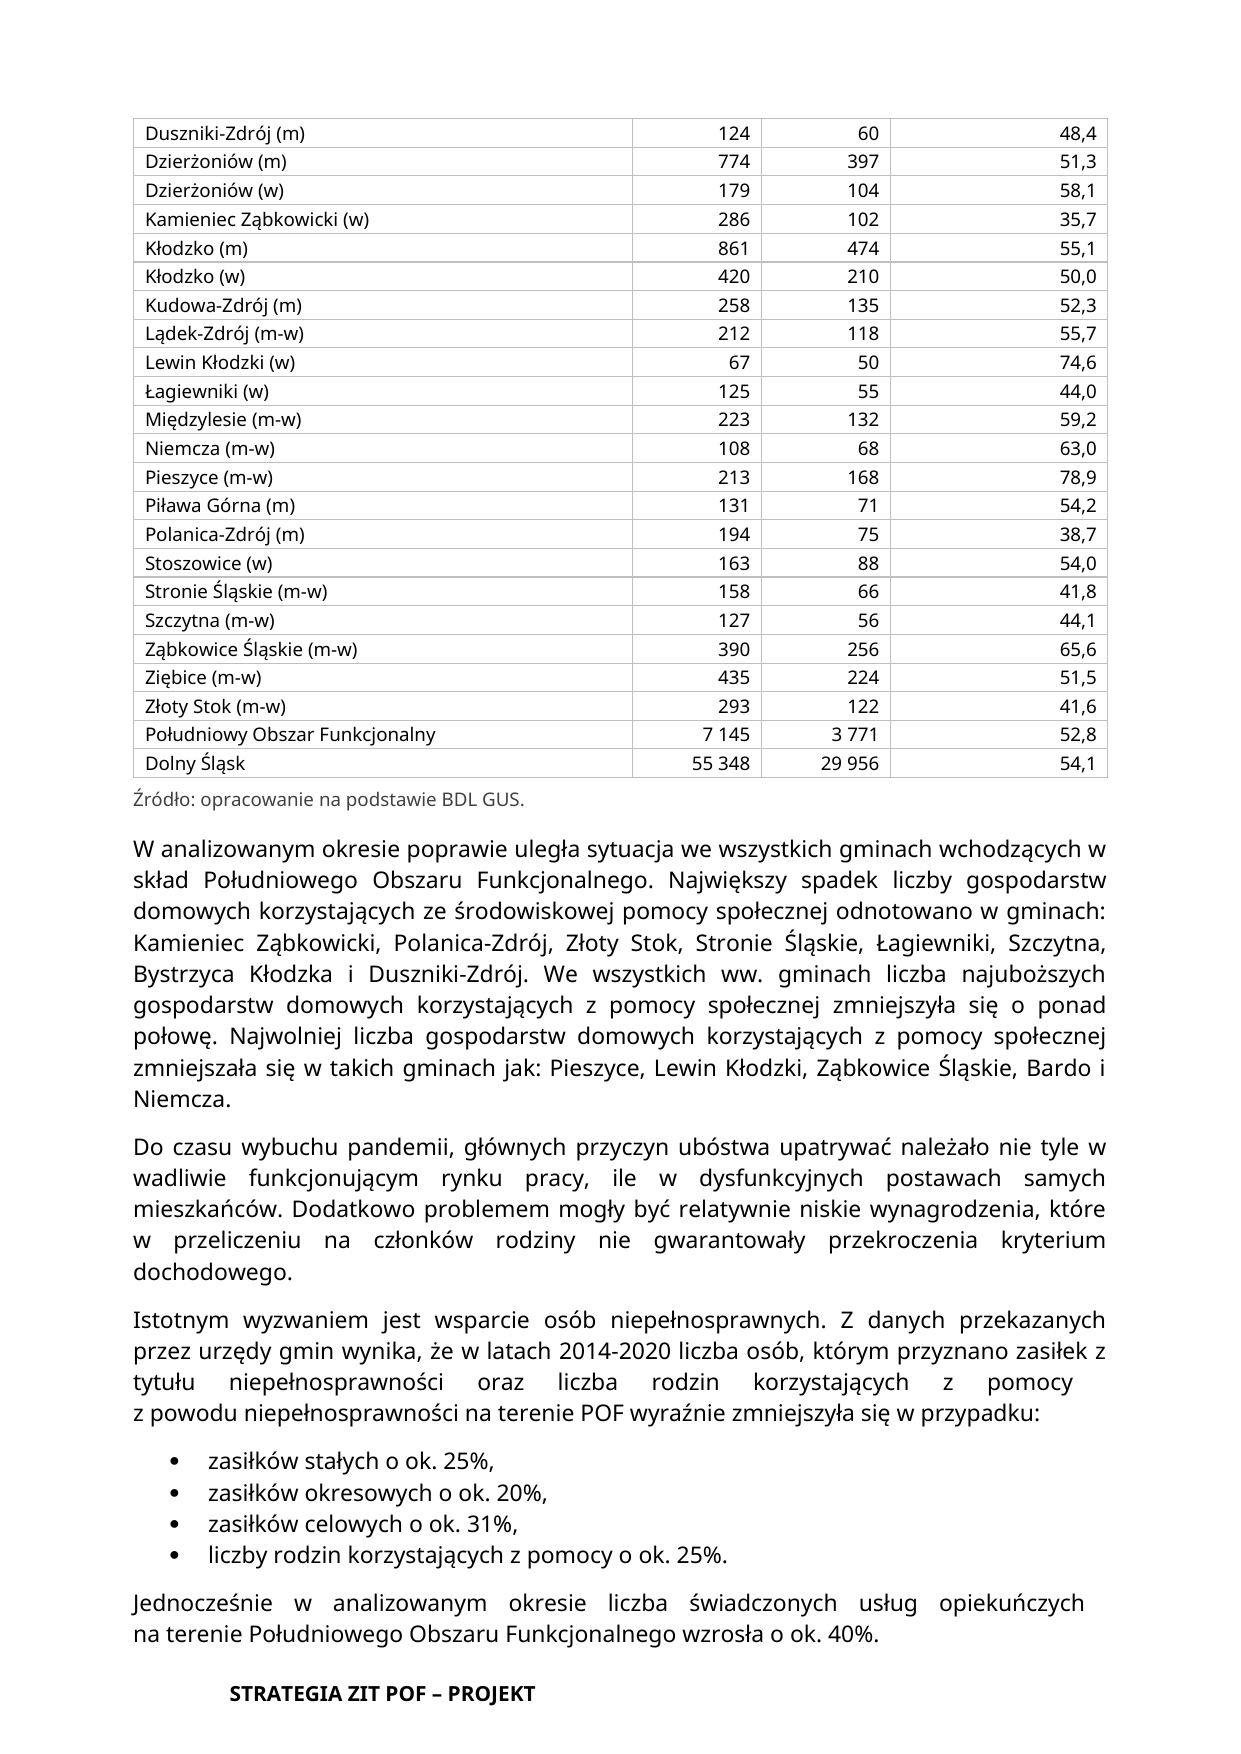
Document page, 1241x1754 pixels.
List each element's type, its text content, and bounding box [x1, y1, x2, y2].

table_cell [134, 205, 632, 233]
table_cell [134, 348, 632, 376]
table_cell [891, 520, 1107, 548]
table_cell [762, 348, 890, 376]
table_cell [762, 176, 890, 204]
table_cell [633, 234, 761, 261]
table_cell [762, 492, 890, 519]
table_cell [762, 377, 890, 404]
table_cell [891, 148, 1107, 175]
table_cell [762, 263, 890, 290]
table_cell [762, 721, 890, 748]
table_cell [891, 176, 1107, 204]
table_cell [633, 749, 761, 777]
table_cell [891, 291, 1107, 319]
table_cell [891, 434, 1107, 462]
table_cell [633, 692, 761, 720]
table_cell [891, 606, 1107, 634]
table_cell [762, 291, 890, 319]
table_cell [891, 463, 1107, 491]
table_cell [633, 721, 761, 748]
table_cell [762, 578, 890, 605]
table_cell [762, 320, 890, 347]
list zasiłków stałych o ok. 25%, [170, 1445, 1107, 1476]
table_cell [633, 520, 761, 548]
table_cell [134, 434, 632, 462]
text Do czasu wybuchu pandemii, głównych przyczyn ubóstwa upatrywać należało nie tyle w wadliwie funkcjonującym rynku pracy, ile w dysfunkcyjnych postawach samych mieszkańców. Dodatkowo problemem mogły być relatywnie niskie wynagrodzenia, które w przeliczeniu na członków rodziny nie gwarantowały przekroczenia kryterium dochodowego. [133, 1131, 1107, 1287]
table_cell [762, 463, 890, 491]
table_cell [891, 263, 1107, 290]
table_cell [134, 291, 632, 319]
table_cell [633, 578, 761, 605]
text Istotnym wyzwaniem jest wsparcie osób niepełnosprawnych. Z danych przekazanych przez urzędy gmin wynika, że w latach 2014-2020 liczba osób, którym przyznano zasiłek z tytułu niepełnosprawności oraz liczba rodzin korzystających z pomocy z powodu niepełnosprawności na terenie POF wyraźnie zmniejszyła się w przypadku: [133, 1303, 1107, 1428]
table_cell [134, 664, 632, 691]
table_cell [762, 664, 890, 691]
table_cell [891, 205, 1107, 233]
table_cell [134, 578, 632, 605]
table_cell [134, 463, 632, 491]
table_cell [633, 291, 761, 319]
list zasiłków celowych o ok. 31%, [170, 1508, 1107, 1539]
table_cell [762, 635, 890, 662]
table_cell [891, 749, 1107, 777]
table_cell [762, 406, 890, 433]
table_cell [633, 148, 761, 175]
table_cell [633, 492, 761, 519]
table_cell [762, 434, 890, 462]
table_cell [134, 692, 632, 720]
list liczby rodzin korzystających z pomocy o ok. 25%. [170, 1539, 1107, 1570]
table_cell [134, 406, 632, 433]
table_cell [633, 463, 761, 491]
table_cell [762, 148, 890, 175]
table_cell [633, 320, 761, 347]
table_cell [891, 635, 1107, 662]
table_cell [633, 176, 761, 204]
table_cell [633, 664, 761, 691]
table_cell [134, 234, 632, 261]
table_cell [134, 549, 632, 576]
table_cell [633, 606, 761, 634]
text Źródło: opracowanie na podstawie BDL GUS. [133, 786, 1107, 812]
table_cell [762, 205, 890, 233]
text Jednocześnie w analizowanym okresie liczba świadczonych usług opiekuńczych na terenie Południowego Obszaru Funkcjonalnego wzrosła o ok. 40%. [133, 1587, 1107, 1649]
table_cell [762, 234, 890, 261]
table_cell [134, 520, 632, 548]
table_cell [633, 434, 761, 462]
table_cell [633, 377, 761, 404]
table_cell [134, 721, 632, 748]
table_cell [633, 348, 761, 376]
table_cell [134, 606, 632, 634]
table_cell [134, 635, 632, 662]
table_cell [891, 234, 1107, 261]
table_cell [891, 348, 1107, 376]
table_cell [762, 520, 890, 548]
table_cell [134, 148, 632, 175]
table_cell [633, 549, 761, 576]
list zasiłków okresowych o ok. 20%, [170, 1476, 1107, 1508]
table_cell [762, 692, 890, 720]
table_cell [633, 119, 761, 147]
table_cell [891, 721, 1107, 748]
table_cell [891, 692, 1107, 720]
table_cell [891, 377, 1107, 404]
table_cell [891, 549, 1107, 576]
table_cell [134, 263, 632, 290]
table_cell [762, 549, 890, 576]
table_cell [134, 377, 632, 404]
text W analizowanym okresie poprawie uległa sytuacja we wszystkich gminach wchodzących w skład Południowego Obszaru Funkcjonalnego. Największy spadek liczby gospodarstw domowych korzystających ze środowiskowej pomocy społecznej odnotowano w gminach: Kamieniec Ząbkowicki, Polanica-Zdrój, Złoty Stok, Stronie Śląskie, Łagiewniki, Szczytna, Bystrzyca Kłodzka i Duszniki-Zdrój. We wszystkich ww. gminach liczba najuboższych gospodarstw domowych korzystających z pomocy społecznej zmniejszyła się o ponad połowę. Najwolniej liczba gospodarstw domowych korzystających z pomocy społecznej zmniejszała się w takich gminach jak: Pieszyce, Lewin Kłodzki, Ząbkowice Śląskie, Bardo i Niemcza. [133, 833, 1107, 1114]
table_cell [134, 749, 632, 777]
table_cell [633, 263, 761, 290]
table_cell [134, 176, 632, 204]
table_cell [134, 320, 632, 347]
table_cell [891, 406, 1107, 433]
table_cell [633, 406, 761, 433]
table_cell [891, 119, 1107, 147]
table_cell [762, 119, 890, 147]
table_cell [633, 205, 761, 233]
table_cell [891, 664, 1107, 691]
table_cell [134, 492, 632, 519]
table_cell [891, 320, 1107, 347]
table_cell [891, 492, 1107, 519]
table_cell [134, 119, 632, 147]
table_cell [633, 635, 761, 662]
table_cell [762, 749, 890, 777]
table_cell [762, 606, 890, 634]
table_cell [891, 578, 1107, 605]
